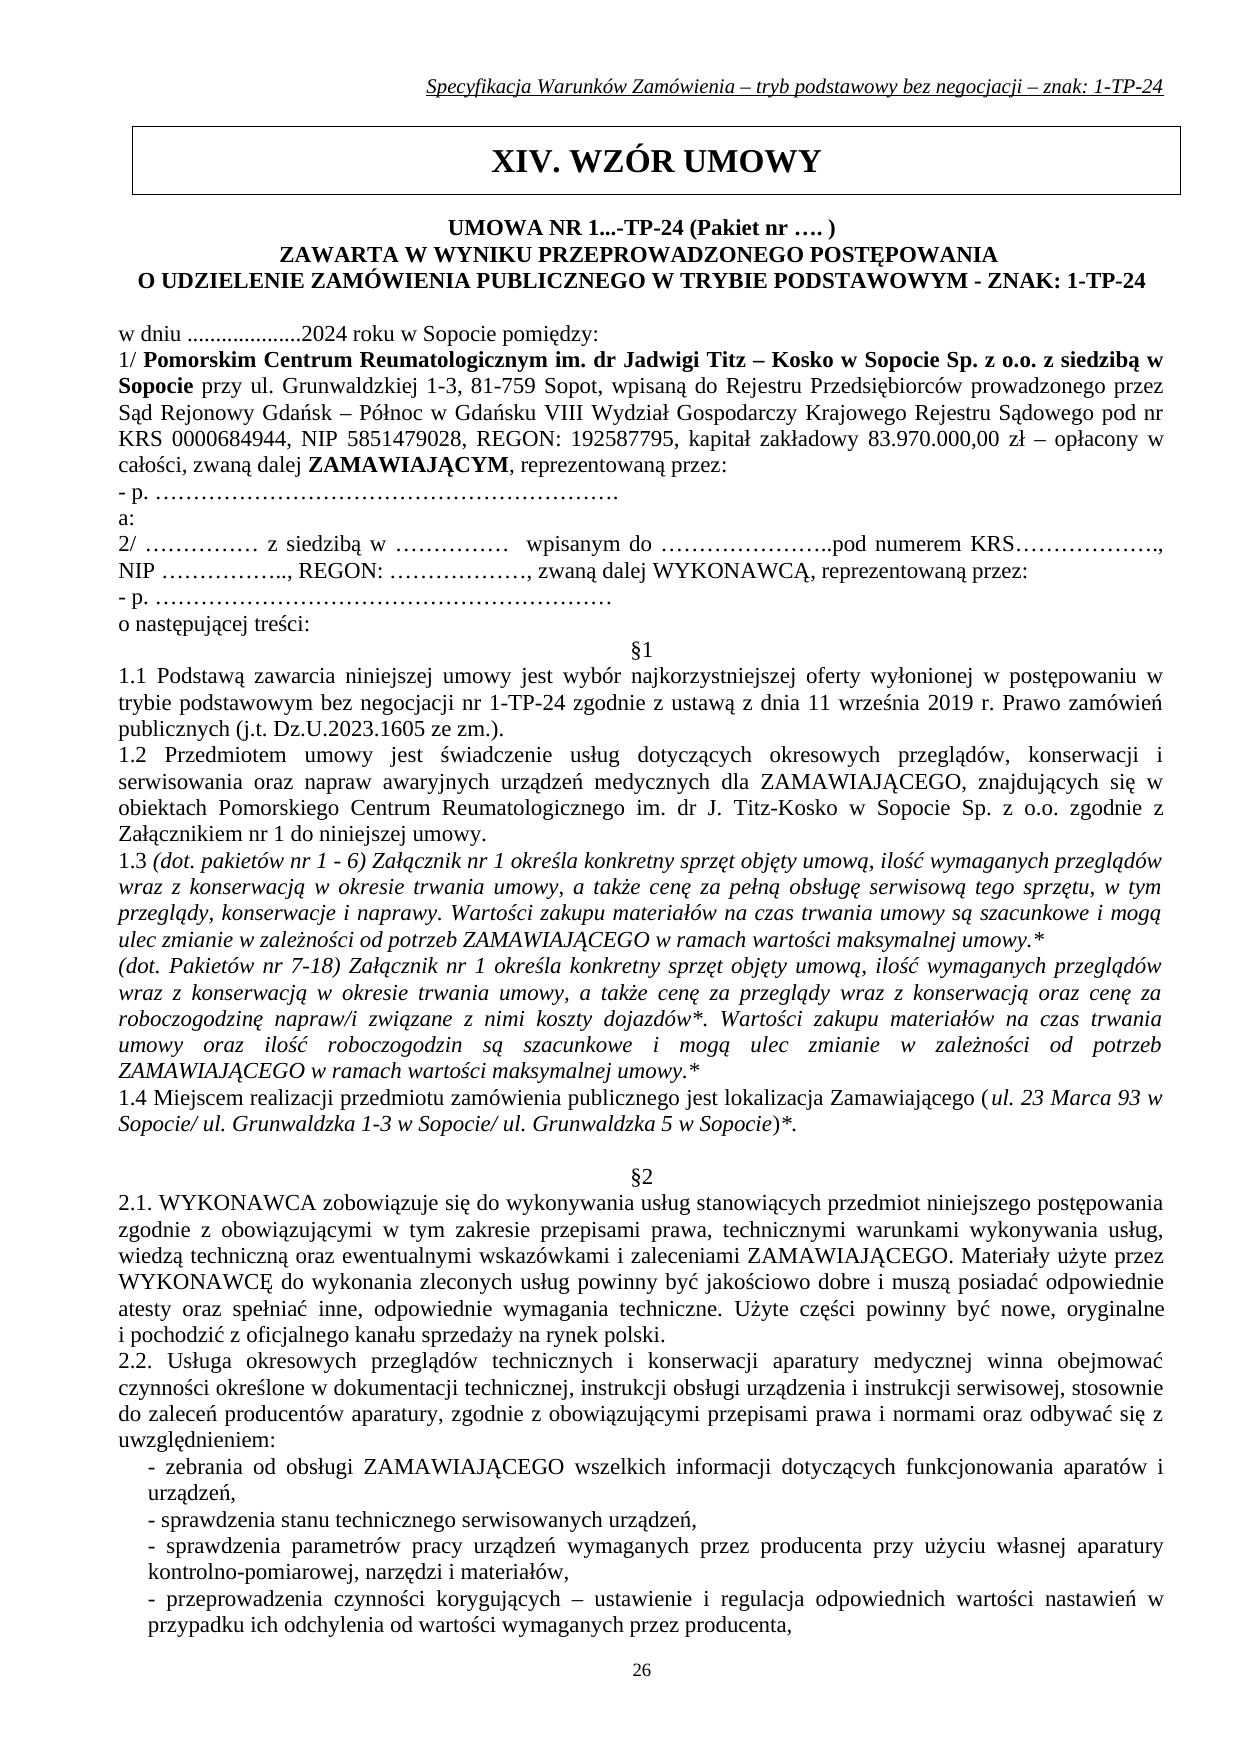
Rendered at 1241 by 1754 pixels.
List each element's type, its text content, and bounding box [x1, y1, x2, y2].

text 2/ …………… z siedzibą w …………… wpisanym do …………………..pod numerem KRS………………., NIP …………….., REGON: ………………, zwaną dalej WYKONAWCĄ, reprezentowaną przez: [118, 531, 1165, 583]
text §1 [118, 636, 1165, 662]
text a: [118, 504, 1165, 531]
text o następującej treści: [118, 609, 1165, 636]
text 1.1 Podstawą zawarcia niniejszej umowy jest wybór najkorzystniejszej oferty wyłonionej w postępowaniu w trybie podstawowym bez negocjacji nr 1-TP-24 zgodnie z ustawą z dnia 11 września 2019 r. Prawo zamówień publicznych (j.t. Dz.U.2023.1605 ze zm.). [118, 662, 1165, 741]
text - przeprowadzenia czynności korygujących – ustawienie i regulacja odpowiednich wartości nastawień w przypadku ich odchylenia od wartości wymaganych przez producenta, [148, 1585, 1165, 1637]
text 2.1. WYKONAWCA zobowiązuje się do wykonywania usług stanowiących przedmiot niniejszego postępowania zgodnie z obowiązującymi w tym zakresie przepisami prawa, technicznymi warunkami wykonywania usług, wiedzą techniczną oraz ewentualnymi wskazówkami i zaleceniami ZAMAWIAJĄCEGO. Materiały użyte przez WYKONAWCĘ do wykonania zleconych usług powinny być jakościowo dobre i muszą posiadać odpowiednie atesty oraz spełniać inne, odpowiednie wymagania techniczne. Użyte części powinny być nowe, oryginalne i pochodzić z oficjalnego kanału sprzedaży na rynek polski. [118, 1189, 1165, 1347]
text ZAWARTA W WYNIKU PRZEPROWADZONEGO POSTĘPOWANIA O UDZIELENIE ZAMÓWIENIA PUBLICZNEGO W TRYBIE PODSTAWOWYM - ZNAK: 1-TP-24 [118, 241, 1165, 293]
text UMOWA NR 1...-TP-24 (Pakiet nr …. ) [118, 214, 1165, 241]
text - p. …………………………………………………… [118, 583, 1165, 609]
table_header XIV. WZÓR UMOWY [133, 127, 1180, 194]
text 1.4 Miejscem realizacji przedmiotu zamówienia publicznego jest lokalizacja Zamawiającego (ul. 23 Marca 93 w Sopocie/ ul. Grunwaldzka 1-3 w Sopocie/ ul. Grunwaldzka 5 w Sopocie)*. [118, 1084, 1165, 1137]
text 1/ Pomorskim Centrum Reumatologicznym im. dr Jadwigi Titz – Kosko w Sopocie Sp. z o.o. z siedzibą w Sopocie przy ul. Grunwaldzkiej 1-3, 81-759 Sopot, wpisaną do Rejestru Przedsiębiorców prowadzonego przez Sąd Rejonowy Gdańsk – Północ w Gdańsku VIII Wydział Gospodarczy Krajowego Rejestru Sądowego pod nr KRS 0000684944, NIP 5851479028, REGON: 192587795, kapitał zakładowy 83.970.000,00 zł – opłacony w całości, zwaną dalej ZAMAWIAJĄCYM, reprezentowaną przez: [118, 346, 1165, 478]
text - zebrania od obsługi ZAMAWIAJĄCEGO wszelkich informacji dotyczących funkcjonowania aparatów i urządzeń, [148, 1453, 1165, 1506]
text - p. ……………………………………………………. [118, 478, 1165, 504]
text (dot. Pakietów nr 7-18) Załącznik nr 1 określa konkretny sprzęt objęty umową, ilość wymaganych przeglądów wraz z konserwacją w okresie trwania umowy, a także cenę za przeglądy wraz z konserwacją oraz cenę za roboczogodzinę napraw/i związane z nimi koszty dojazdów*. Wartości zakupu materiałów na czas trwania umowy oraz ilość roboczogodzin są szacunkowe i mogą ulec zmianie w zależności od potrzeb ZAMAWIAJĄCEGO w ramach wartości maksymalnej umowy.* [118, 952, 1165, 1084]
text 2.2. Usługa okresowych przeglądów technicznych i konserwacji aparatury medycznej winna obejmować czynności określone w dokumentacji technicznej, instrukcji obsługi urządzenia i instrukcji serwisowej, stosownie do zaleceń producentów aparatury, zgodnie z obowiązującymi przepisami prawa i normami oraz odbywać się z uwzględnieniem: [118, 1347, 1165, 1453]
text - sprawdzenia stanu technicznego serwisowanych urządzeń, [148, 1506, 1165, 1532]
text §2 [118, 1163, 1165, 1189]
text w dniu ....................2024 roku w Sopocie pomiędzy: [118, 320, 1165, 346]
text 1.3 (dot. pakietów nr 1 - 6) Załącznik nr 1 określa konkretny sprzęt objęty umową, ilość wymaganych przeglądów wraz z konserwacją w okresie trwania umowy, a także cenę za pełną obsługę serwisową tego sprzętu, w tym przeglądy, konserwacje i naprawy. Wartości zakupu materiałów na czas trwania umowy są szacunkowe i mogą ulec zmianie w zależności od potrzeb ZAMAWIAJĄCEGO w ramach wartości maksymalnej umowy.* [118, 847, 1165, 952]
text 1.2 Przedmiotem umowy jest świadczenie usług dotyczących okresowych przeglądów, konserwacji i serwisowania oraz napraw awaryjnych urządzeń medycznych dla ZAMAWIAJĄCEGO, znajdujących się w obiektach Pomorskiego Centrum Reumatologicznego im. dr J. Titz-Kosko w Sopocie Sp. z o.o. zgodnie z Załącznikiem nr 1 do niniejszej umowy. [118, 741, 1165, 847]
text - sprawdzenia parametrów pracy urządzeń wymaganych przez producenta przy użyciu własnej aparatury kontrolno-pomiarowej, narzędzi i materiałów, [148, 1532, 1165, 1585]
